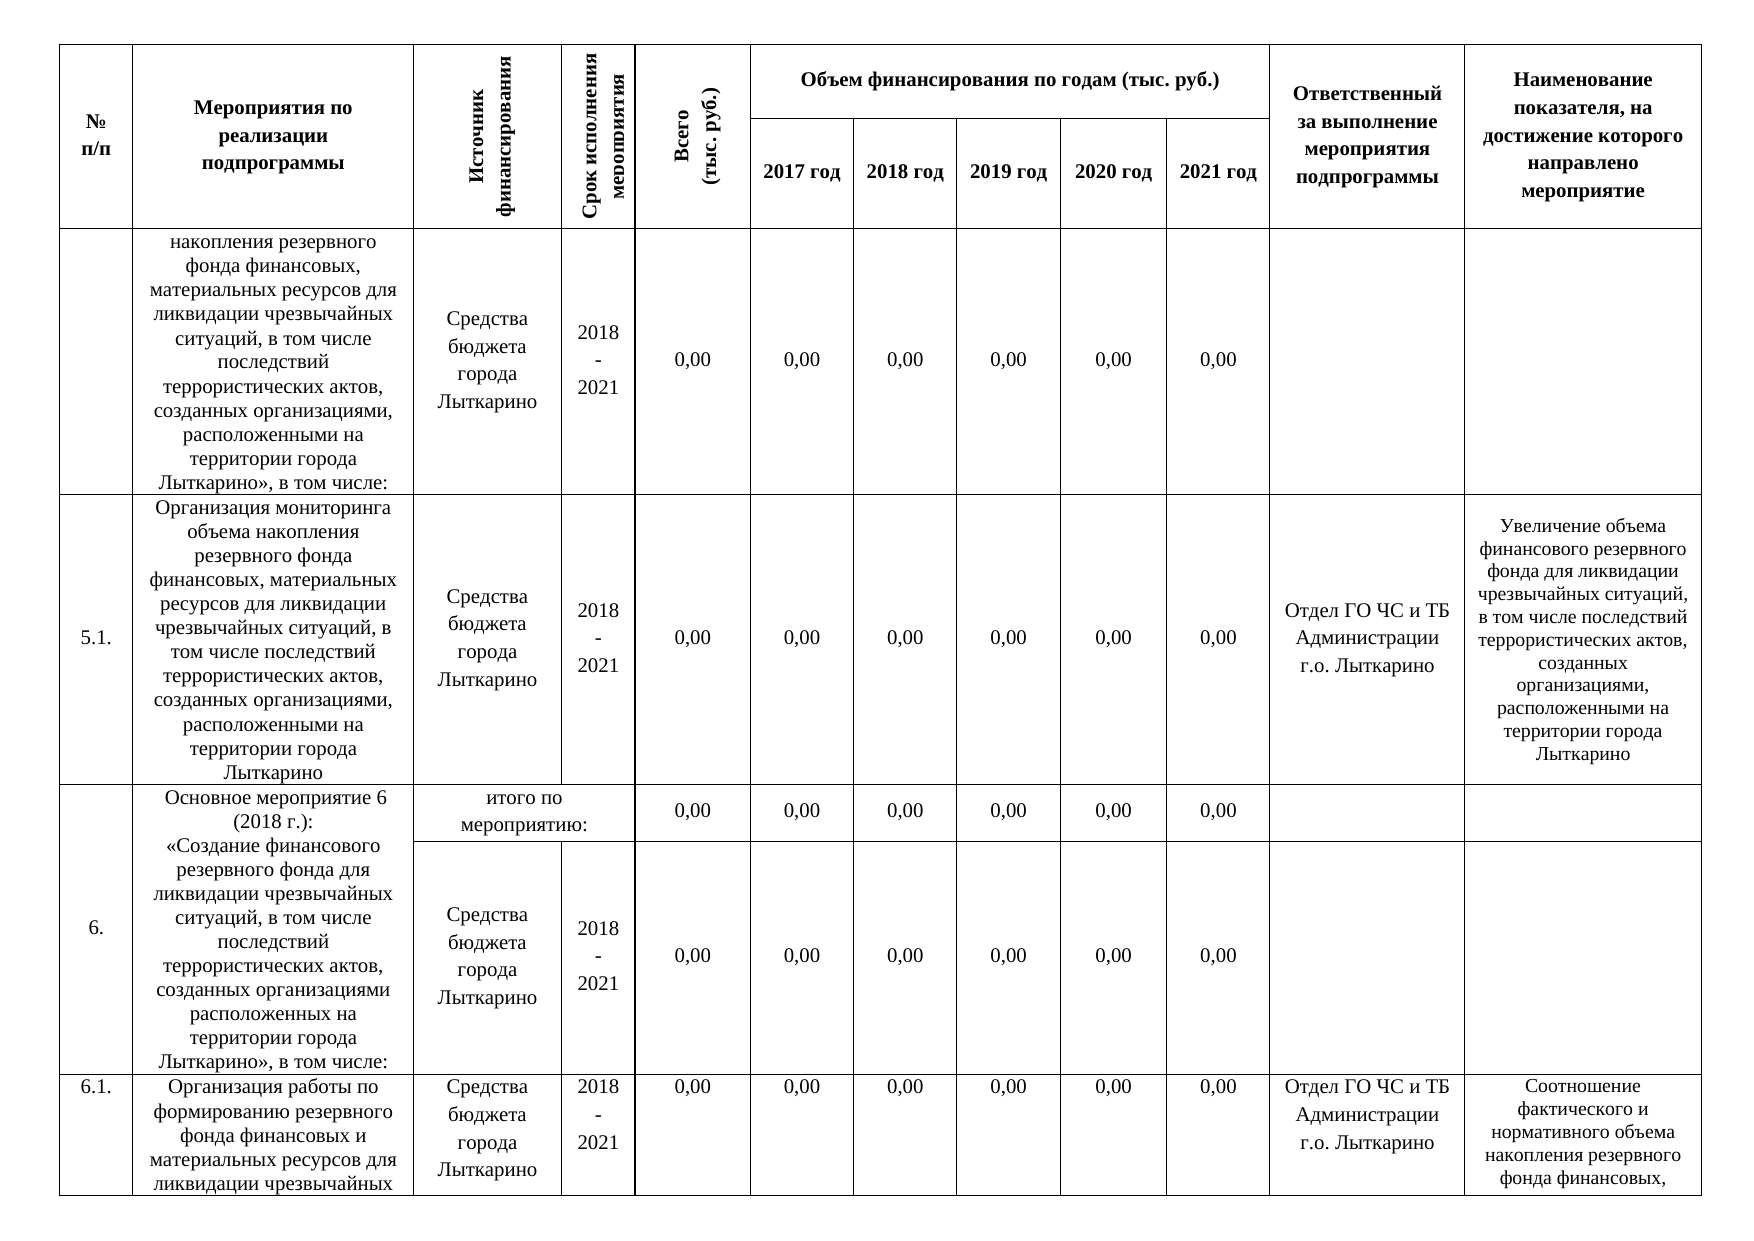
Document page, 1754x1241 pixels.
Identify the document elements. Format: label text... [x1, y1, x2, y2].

table_cell 2018 год [854, 119, 956, 228]
table_cell 0,00 [957, 495, 1060, 784]
table_cell 0,00 [854, 785, 956, 841]
table_cell 0,00 [957, 842, 1060, 1073]
table_cell 2018 - 2021 [562, 1075, 634, 1195]
table_cell 2018 - 2021 [562, 842, 634, 1073]
table_cell 0,00 [854, 495, 956, 784]
table_cell 0,00 [1061, 229, 1166, 494]
table_cell Основное мероприятие 6 (2018 г.): «Создание финансового резервного фонда для ликвидации чрезвычайных ситуаций, в том числе последствий террористических актов, созданных организациями расположенных на территории города Лыткарино», в том числе: [133, 785, 413, 1073]
table_cell 0,00 [1167, 229, 1269, 494]
table_cell 0,00 [1167, 785, 1269, 841]
table_cell [1465, 785, 1701, 841]
table_cell [1270, 785, 1464, 841]
table_cell 2019 год [957, 119, 1060, 228]
table_cell 2021 год [1167, 119, 1269, 228]
table_cell 0,00 [751, 495, 853, 784]
table_cell 0,00 [636, 785, 750, 841]
table_header Ответственный за выполнение мероприятия подпрограммы [1270, 45, 1464, 228]
table_cell Средства бюджета города Лыткарино [414, 1075, 561, 1195]
table_cell 0,00 [1061, 785, 1166, 841]
table_cell Организация мониторинга объема накопления резервного фонда финансовых, материальных ресурсов для ликвидации чрезвычайных ситуаций, в том числе последствий террористических актов, созданных организациями, расположенными на территории города Лыткарино [133, 495, 413, 784]
table_cell 0,00 [1167, 1075, 1269, 1195]
table_header Мероприятия по реализации подпрограммы [133, 45, 413, 228]
table_cell 6. [60, 785, 132, 1073]
table_cell 0,00 [751, 229, 853, 494]
table_cell итого по мероприятию: [414, 785, 634, 841]
table_cell Отдел ГО ЧС и ТБ Администрации г.о. Лыткарино [1270, 1075, 1464, 1195]
table_cell [1270, 842, 1464, 1073]
table_cell 0,00 [1061, 495, 1166, 784]
table_cell Средства бюджета города Лыткарино [414, 229, 561, 494]
table_cell 0,00 [854, 842, 956, 1073]
table_cell Средства бюджета города Лыткарино [414, 495, 561, 784]
table_cell 0,00 [751, 785, 853, 841]
table_cell 0,00 [957, 1075, 1060, 1195]
table_cell 5. [60, 229, 132, 494]
table_cell 0,00 [1061, 1075, 1166, 1195]
table_cell [1270, 229, 1464, 494]
table_header Объем финансирования по годам (тыс. руб.) [751, 45, 1269, 118]
table_cell 0,00 [957, 229, 1060, 494]
table_cell 0,00 [1167, 495, 1269, 784]
table_cell 0,00 [854, 1075, 956, 1195]
table_header Всего (тыс. руб.) [636, 45, 750, 228]
table_header Наименование показателя, на достижение которого направлено мероприятие [1465, 45, 1701, 228]
table_cell 2018 - 2021 [562, 495, 634, 784]
table_cell 0,00 [636, 229, 750, 494]
table_cell Средства бюджета города Лыткарино [414, 842, 561, 1073]
table_cell 6.1. [60, 1075, 132, 1195]
table_cell 2017 год [751, 119, 853, 228]
table_cell 0,00 [636, 495, 750, 784]
table_cell 0,00 [751, 842, 853, 1073]
table_cell 0,00 [957, 785, 1060, 841]
table_cell 0,00 [1061, 842, 1166, 1073]
table_cell 0,00 [636, 842, 750, 1073]
table_cell 0,00 [854, 229, 956, 494]
table_cell Отдел ГО ЧС и ТБ Администрации г.о. Лыткарино [1270, 495, 1464, 784]
table_cell 0,00 [751, 1075, 853, 1195]
table_cell 2018 - 2021 [562, 229, 634, 494]
table_cell 0,00 [1167, 842, 1269, 1073]
table_cell 5.1. [60, 495, 132, 784]
table_cell Увеличение объема финансового резервного фонда для ликвидации чрезвычайных ситуаций, в том числе последствий террористических актов, созданных организациями, расположенными на территории города Лыткарино [1465, 495, 1701, 784]
table_cell 0,00 [636, 1075, 750, 1195]
table_cell [1465, 842, 1701, 1073]
table_header Срок исполнения мероприятия [562, 45, 634, 228]
table_cell [1465, 229, 1701, 494]
table_cell 2020 год [1061, 119, 1166, 228]
table_header Источник финансирования [414, 45, 561, 228]
table_header № п/п [60, 45, 132, 228]
